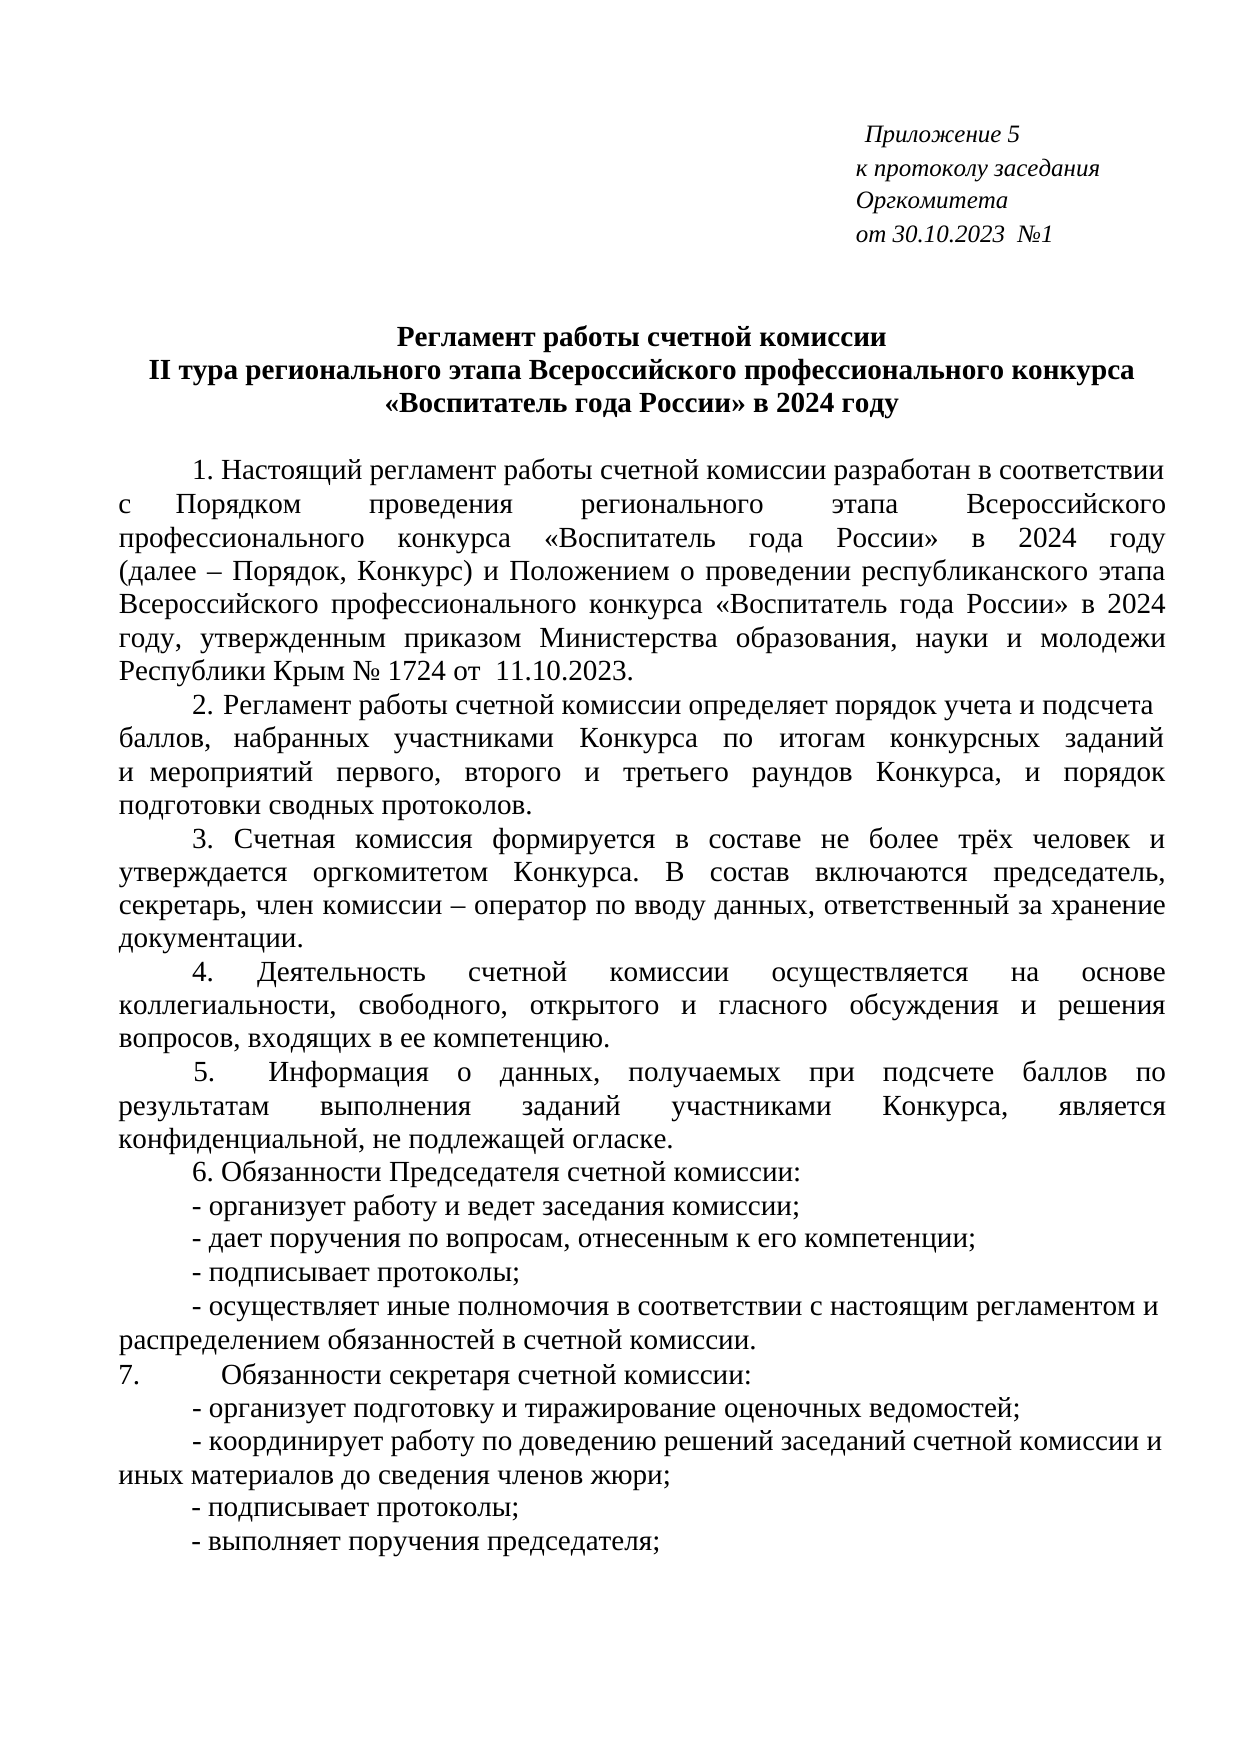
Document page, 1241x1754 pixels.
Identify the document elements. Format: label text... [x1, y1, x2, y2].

text баллов, набранных участниками Конкурса по итогам конкурсных заданий [119, 720, 1167, 754]
text Оргкомитета [782, 186, 1167, 214]
list Обязанности Председателя счетной комиссии: [192, 1154, 1167, 1188]
text - организует работу и ведет заседания комиссии; [192, 1188, 1167, 1221]
text к протоколу заседания [782, 153, 1167, 181]
list Счетная комиссия формируется в составе не более трёх человек и утверждается оргкомитетом Конкурса. В состав включаются председатель, секретарь, член комиссии – оператор по вводу данных, ответственный за хранение документации. [119, 822, 1167, 953]
text - организует подготовку и тиражирование оценочных ведомостей; [192, 1392, 1167, 1424]
list Порядком проведения регионального этапа Всероссийского профессионального конкурса «Воспитатель года России» в 2024 году (далее ‒ Порядок, Конкурс) и Положением о проведении республиканского этапа Всероссийского профессионального конкурса «Воспитатель года России» в 2024 году, утвержденным приказом Министерства образования, науки и молодежи Республики Крым № 1724 от 11.10.2023. [118, 487, 1167, 687]
text - подписывает протоколы; [191, 1491, 671, 1523]
list Информация о данных, получаемых при подсчете баллов по результатам выполнения заданий участниками Конкурса, является конфиденциальной, не подлежащей огласке. [118, 1056, 1167, 1154]
list Обязанности секретаря счетной комиссии: [118, 1357, 1167, 1390]
text распределением обязанностей в счетной комиссии. [119, 1322, 1167, 1355]
text - осуществляет иные полномочия в соответствии с настоящим регламентом и [192, 1288, 1167, 1322]
text - координирует работу по доведению решений заседаний счетной комиссии и [192, 1424, 1167, 1457]
text - дает поручения по вопросам, отнесенным к его компетенции; [192, 1221, 1167, 1254]
text Приложение 5 [643, 119, 1167, 148]
list Деятельность счетной комиссии осуществляется на основе коллегиальности, свободного, открытого и гласного обсуждения и решения вопросов, входящих в ее компетенцию. [119, 955, 1167, 1054]
list мероприятий первого, второго и третьего раундов Конкурса, и порядок подготовки сводных протоколов. [118, 755, 1167, 820]
text Регламент работы счетной комиссии [118, 320, 1165, 353]
text - выполняет поручения председателя; [191, 1523, 1167, 1557]
text от 30.10.2023 №1 [782, 219, 1167, 247]
text II тура регионального этапа Всероссийского профессионального конкурса «Воспитатель года России» в 2024 году [118, 353, 1165, 418]
list Регламент работы счетной комиссии определяет порядок учета и подсчета [192, 687, 1167, 720]
text - подписывает протоколы; [192, 1254, 1167, 1288]
list Настоящий регламент работы счетной комиссии разработан в соответствии [192, 452, 1167, 486]
text иных материалов до сведения членов жюри; [118, 1458, 1137, 1491]
